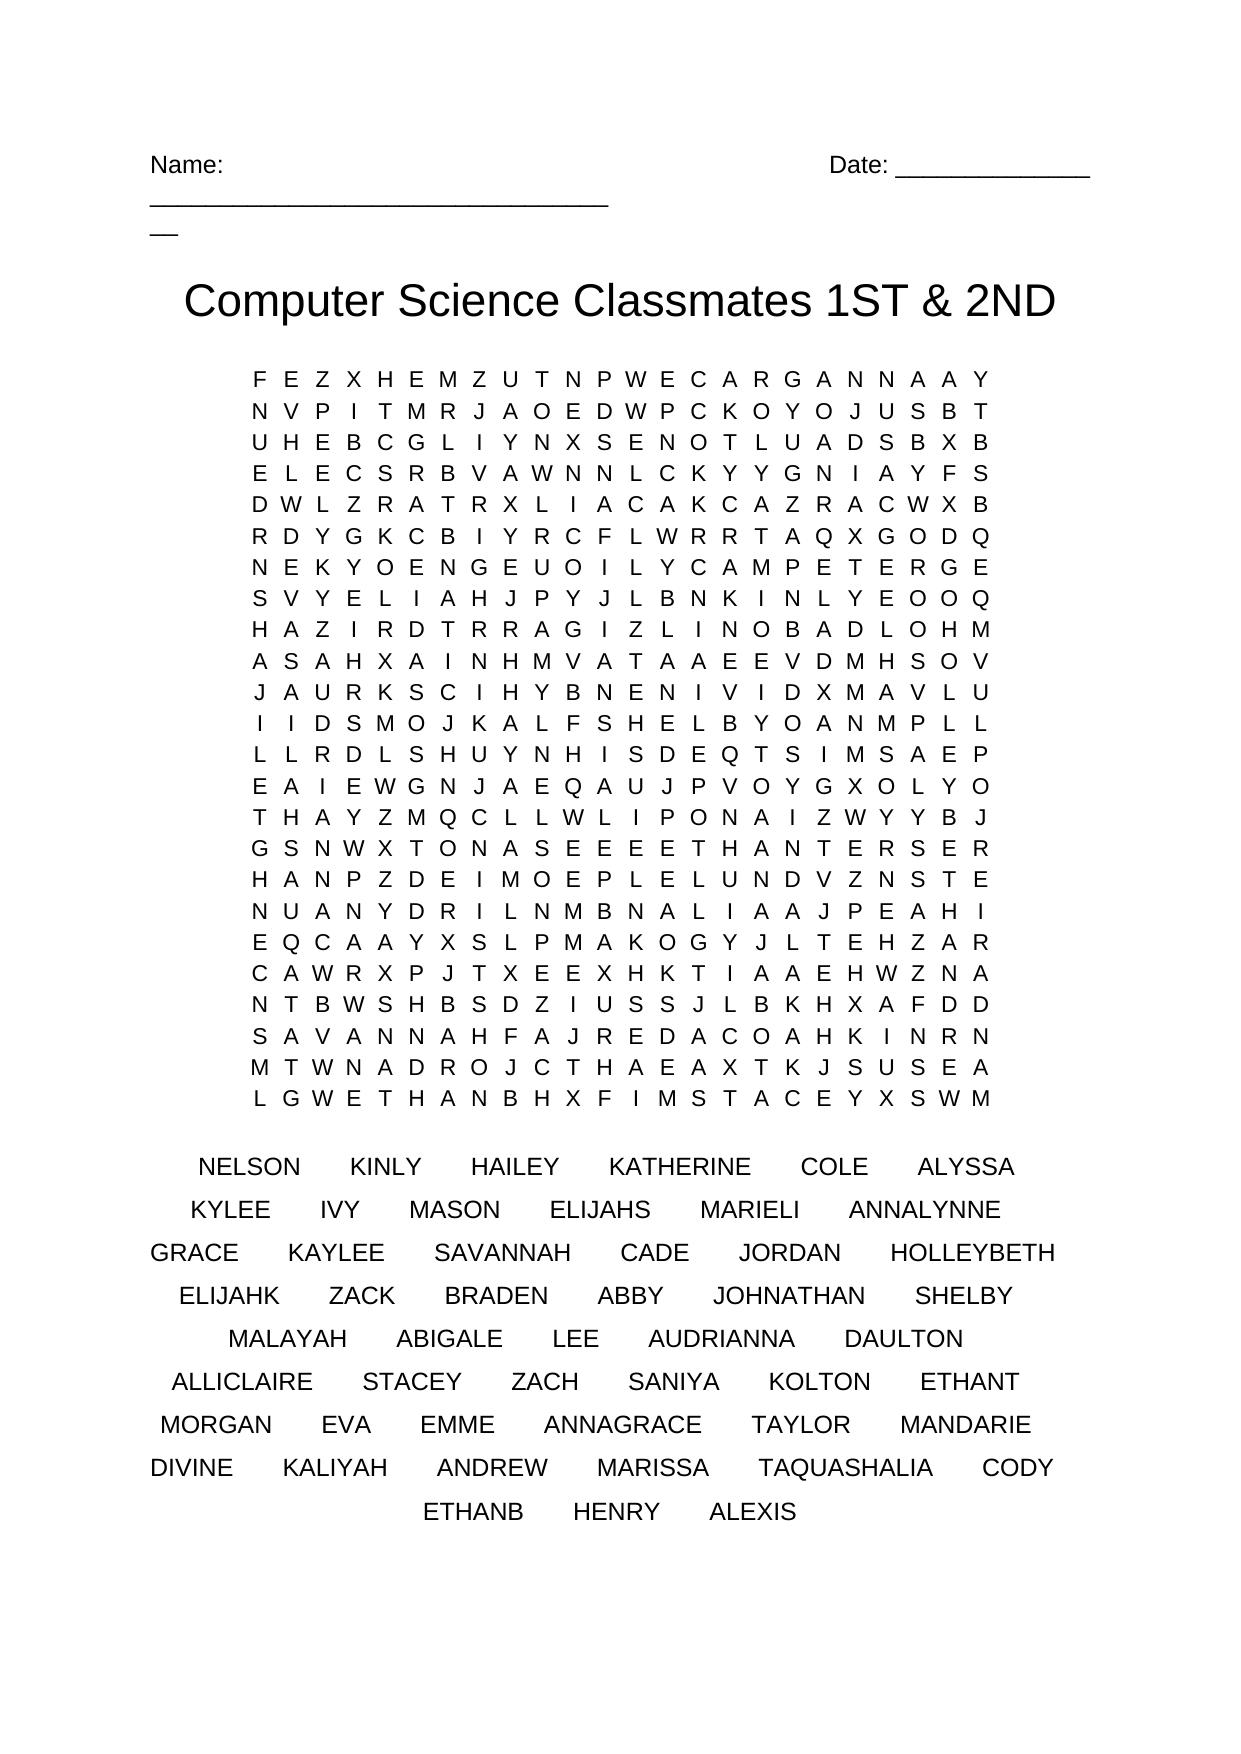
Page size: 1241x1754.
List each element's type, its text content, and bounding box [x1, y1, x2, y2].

table_cell H [401, 1083, 432, 1114]
table_cell K [777, 1051, 808, 1083]
table_cell A [651, 895, 683, 926]
table_cell I [871, 1020, 902, 1051]
table_cell J [651, 770, 683, 801]
table_cell O [902, 520, 933, 551]
table_cell O [777, 708, 808, 739]
table_cell R [307, 739, 338, 770]
table_cell N [589, 676, 620, 708]
table_cell L [495, 801, 526, 833]
table_cell P [526, 583, 557, 614]
table_cell U [620, 770, 651, 801]
table_cell J [589, 583, 620, 614]
table_cell G [244, 833, 275, 864]
table_cell H [871, 645, 902, 676]
table_cell A [777, 958, 808, 989]
table_cell Y [902, 458, 933, 489]
table_cell Z [808, 801, 839, 833]
table_cell M [369, 708, 401, 739]
table_cell M [965, 1083, 996, 1114]
table_header N [840, 364, 871, 395]
table_cell A [965, 958, 996, 989]
table_cell E [965, 551, 996, 583]
table_cell I [620, 1083, 651, 1114]
table_cell A [777, 1020, 808, 1051]
table_cell V [275, 395, 307, 426]
table_cell Y [495, 739, 526, 770]
table_cell Y [495, 520, 526, 551]
table_header A [714, 364, 745, 395]
table_cell W [338, 833, 369, 864]
table_cell A [338, 1020, 369, 1051]
table_cell O [745, 770, 777, 801]
table_header E [651, 364, 683, 395]
table_cell E [307, 458, 338, 489]
table_cell V [902, 676, 933, 708]
table_cell H [808, 989, 839, 1020]
table_cell E [808, 958, 839, 989]
table_cell B [745, 989, 777, 1020]
table_cell M [840, 739, 871, 770]
table_cell E [651, 833, 683, 864]
table_cell A [526, 1020, 557, 1051]
table_cell Y [871, 801, 902, 833]
table_cell I [965, 895, 996, 926]
table_cell S [464, 926, 495, 958]
table_cell T [275, 1051, 307, 1083]
table_cell C [558, 520, 589, 551]
table_cell O [401, 708, 432, 739]
table_cell I [338, 614, 369, 645]
table_cell T [745, 739, 777, 770]
table_cell S [620, 989, 651, 1020]
table_cell E [401, 551, 432, 583]
table_cell Y [526, 676, 557, 708]
table_cell D [401, 1051, 432, 1083]
table_header F [244, 364, 275, 395]
table_cell I [275, 708, 307, 739]
table_cell E [871, 551, 902, 583]
table_cell E [808, 551, 839, 583]
table_cell D [495, 989, 526, 1020]
table_cell R [338, 958, 369, 989]
table_cell M [526, 645, 557, 676]
text NELSON KINLY HAILEY KATHERINE COLE ALYSSA KYLEE IVY MASON ELIJAHS MARIELI ANNALYNNE GRACE KAYLEE SAVANNAH CADE JORDAN HOLLEYBETH ELIJAHK ZACK BRADEN ABBY JOHNATHAN SHELBY MALAYAH ABIGALE LEE AUDRIANNA DAULTON ALLICLAIRE STACEY ZACH SANIYA KOLTON ETHANT MORGAN EVA EMME ANNAGRACE TAYLOR MANDARIE DIVINE KALIYAH ANDREW MARISSA TAQUASHALIA CODY ETHANB HENRY ALEXIS [150, 1151, 1090, 1525]
table_cell E [558, 958, 589, 989]
table_cell U [244, 426, 275, 458]
table_cell R [683, 520, 714, 551]
table_cell R [589, 1020, 620, 1051]
table_cell J [432, 958, 463, 989]
table_cell H [464, 583, 495, 614]
table_cell L [526, 801, 557, 833]
table_header Y [965, 364, 996, 395]
table_cell L [369, 739, 401, 770]
table_cell P [526, 926, 557, 958]
table_cell A [401, 489, 432, 520]
table_cell C [683, 395, 714, 426]
table_cell M [871, 708, 902, 739]
table_cell L [714, 989, 745, 1020]
table_cell M [558, 895, 589, 926]
table_cell G [934, 551, 965, 583]
table_cell Q [714, 739, 745, 770]
table_cell O [464, 1051, 495, 1083]
table_cell H [526, 1083, 557, 1114]
table_cell U [777, 426, 808, 458]
table_cell O [369, 551, 401, 583]
table_cell O [432, 833, 463, 864]
table_cell J [808, 895, 839, 926]
table_cell O [934, 583, 965, 614]
table_cell O [808, 395, 839, 426]
table_cell N [558, 458, 589, 489]
table_cell V [307, 1020, 338, 1051]
table_cell A [275, 1020, 307, 1051]
table_cell Z [369, 864, 401, 895]
table_header P [589, 364, 620, 395]
table_cell I [464, 676, 495, 708]
table_cell T [840, 551, 871, 583]
table_cell E [275, 551, 307, 583]
table_cell A [338, 926, 369, 958]
table_cell Y [495, 426, 526, 458]
table_cell A [965, 1051, 996, 1083]
table_cell E [745, 645, 777, 676]
table_header N [558, 364, 589, 395]
table_cell F [495, 1020, 526, 1051]
table_header A [934, 364, 965, 395]
table_cell S [902, 1051, 933, 1083]
table_cell N [683, 583, 714, 614]
table_cell E [558, 395, 589, 426]
table_cell C [620, 489, 651, 520]
table_cell E [244, 926, 275, 958]
table_cell E [338, 1083, 369, 1114]
table_cell B [432, 989, 463, 1020]
table_cell A [745, 895, 777, 926]
table_cell A [401, 645, 432, 676]
table_cell H [432, 739, 463, 770]
table_cell A [432, 1083, 463, 1114]
table_cell A [495, 833, 526, 864]
table_cell E [871, 895, 902, 926]
table_cell N [965, 1020, 996, 1051]
table_cell R [432, 395, 463, 426]
table_cell W [526, 458, 557, 489]
table_cell L [620, 864, 651, 895]
table_cell K [464, 708, 495, 739]
table_cell Q [965, 520, 996, 551]
table_cell H [871, 926, 902, 958]
table_header E [275, 364, 307, 395]
table_header H [369, 364, 401, 395]
table_cell X [934, 426, 965, 458]
table_cell I [589, 551, 620, 583]
table_cell T [369, 395, 401, 426]
table_cell R [902, 551, 933, 583]
table_cell Z [620, 614, 651, 645]
table_cell J [464, 395, 495, 426]
table_cell U [526, 551, 557, 583]
table_cell N [902, 1020, 933, 1051]
table_cell I [307, 770, 338, 801]
table_cell B [651, 583, 683, 614]
table_cell B [965, 426, 996, 458]
table_cell T [244, 801, 275, 833]
table_cell B [965, 489, 996, 520]
table_cell V [714, 676, 745, 708]
table_cell K [651, 958, 683, 989]
table_cell A [745, 833, 777, 864]
table_cell E [589, 833, 620, 864]
table_cell G [871, 520, 902, 551]
table_cell H [495, 645, 526, 676]
table_header A [808, 364, 839, 395]
table_cell D [307, 708, 338, 739]
table_cell T [558, 1051, 589, 1083]
table_cell B [558, 676, 589, 708]
table_cell M [495, 864, 526, 895]
table_cell F [589, 520, 620, 551]
table_cell R [432, 895, 463, 926]
table_cell W [651, 520, 683, 551]
table_cell O [871, 770, 902, 801]
table_cell I [464, 520, 495, 551]
table_cell L [369, 583, 401, 614]
table_cell J [808, 1051, 839, 1083]
table_cell E [338, 583, 369, 614]
table_cell C [871, 489, 902, 520]
table_cell C [307, 926, 338, 958]
table_cell E [871, 583, 902, 614]
table_cell R [965, 926, 996, 958]
table_cell J [244, 676, 275, 708]
table_cell A [307, 895, 338, 926]
table_cell S [902, 645, 933, 676]
table_cell S [275, 833, 307, 864]
table_cell P [840, 895, 871, 926]
table_cell J [495, 583, 526, 614]
table_cell L [432, 426, 463, 458]
table_cell O [965, 770, 996, 801]
table_cell I [464, 895, 495, 926]
table_cell U [965, 676, 996, 708]
table_cell E [620, 426, 651, 458]
table_cell G [683, 926, 714, 958]
table_header M [432, 364, 463, 395]
table_cell S [275, 645, 307, 676]
table_cell U [464, 739, 495, 770]
table_cell T [745, 520, 777, 551]
table_cell L [526, 708, 557, 739]
table_cell F [902, 989, 933, 1020]
table_header Date: ______________ [620, 150, 1090, 274]
table_cell H [934, 614, 965, 645]
table_cell N [589, 458, 620, 489]
table_cell H [275, 801, 307, 833]
table_cell L [495, 926, 526, 958]
table_cell K [683, 458, 714, 489]
table_cell R [401, 458, 432, 489]
table_cell O [934, 645, 965, 676]
table_cell A [902, 895, 933, 926]
table_cell S [777, 739, 808, 770]
table_cell Y [777, 395, 808, 426]
table_cell K [840, 1020, 871, 1051]
table_cell N [307, 833, 338, 864]
table_cell E [620, 1020, 651, 1051]
table_cell R [934, 1020, 965, 1051]
table_cell G [558, 614, 589, 645]
table_cell W [934, 1083, 965, 1114]
table_cell A [432, 583, 463, 614]
table_cell A [745, 1083, 777, 1114]
table_cell T [464, 958, 495, 989]
table_cell H [808, 1020, 839, 1051]
table_cell S [620, 739, 651, 770]
table_cell L [745, 426, 777, 458]
table_cell R [432, 1051, 463, 1083]
table_cell A [275, 864, 307, 895]
table_cell Y [714, 458, 745, 489]
table_cell S [338, 708, 369, 739]
table_cell T [808, 926, 839, 958]
table_cell S [244, 1020, 275, 1051]
table_cell S [369, 989, 401, 1020]
table_cell A [808, 614, 839, 645]
table_cell L [683, 895, 714, 926]
table_cell T [432, 489, 463, 520]
table_cell A [651, 489, 683, 520]
table_cell N [244, 895, 275, 926]
table_cell B [589, 895, 620, 926]
table_cell Z [526, 989, 557, 1020]
table_cell T [965, 395, 996, 426]
table_cell F [934, 458, 965, 489]
table_cell Y [338, 801, 369, 833]
table_cell A [620, 1051, 651, 1083]
table_cell P [401, 958, 432, 989]
table_cell B [934, 801, 965, 833]
table_cell J [464, 770, 495, 801]
table_cell Y [840, 583, 871, 614]
table_cell U [307, 676, 338, 708]
table_header Z [464, 364, 495, 395]
table_cell R [808, 489, 839, 520]
table_cell I [683, 614, 714, 645]
table_cell D [275, 520, 307, 551]
table_cell H [934, 895, 965, 926]
table_cell T [620, 645, 651, 676]
table_cell N [526, 426, 557, 458]
table_cell A [244, 645, 275, 676]
table_cell I [840, 458, 871, 489]
table_cell O [745, 614, 777, 645]
table_cell X [558, 1083, 589, 1114]
table_cell M [965, 614, 996, 645]
table_cell T [714, 1083, 745, 1114]
table_cell M [651, 1083, 683, 1114]
table_cell M [244, 1051, 275, 1083]
table_cell L [808, 583, 839, 614]
table_cell H [714, 833, 745, 864]
table_cell N [464, 833, 495, 864]
table_cell E [620, 676, 651, 708]
table_cell D [401, 895, 432, 926]
table_cell T [934, 864, 965, 895]
table_cell A [777, 520, 808, 551]
table_header W [620, 364, 651, 395]
table_cell L [275, 458, 307, 489]
table_cell O [558, 551, 589, 583]
table_cell M [401, 395, 432, 426]
table_cell J [965, 801, 996, 833]
table_cell P [651, 801, 683, 833]
table_cell P [902, 708, 933, 739]
table_cell I [432, 645, 463, 676]
table_cell L [934, 708, 965, 739]
table_cell C [338, 458, 369, 489]
table_cell A [275, 614, 307, 645]
table_cell Y [369, 895, 401, 926]
table_cell N [777, 583, 808, 614]
table_cell A [745, 958, 777, 989]
table_cell L [495, 895, 526, 926]
table_cell L [244, 1083, 275, 1114]
table_cell R [495, 614, 526, 645]
table_cell J [745, 926, 777, 958]
table_header E [401, 364, 432, 395]
table_cell D [244, 489, 275, 520]
table_cell S [965, 458, 996, 489]
table_cell A [871, 458, 902, 489]
table_cell Z [902, 926, 933, 958]
table_header A [902, 364, 933, 395]
table_cell I [401, 583, 432, 614]
table_cell A [307, 801, 338, 833]
table_cell X [871, 1083, 902, 1114]
table_cell N [714, 801, 745, 833]
table_cell I [558, 489, 589, 520]
table_cell C [526, 1051, 557, 1083]
table_cell L [902, 770, 933, 801]
table_cell Y [307, 583, 338, 614]
table_cell B [777, 614, 808, 645]
table_cell T [683, 833, 714, 864]
table_cell I [464, 426, 495, 458]
table_cell A [307, 645, 338, 676]
table_cell N [401, 1020, 432, 1051]
table_cell I [745, 676, 777, 708]
table_cell U [714, 864, 745, 895]
table_cell P [965, 739, 996, 770]
table_header T [526, 364, 557, 395]
table_cell H [620, 708, 651, 739]
table_cell L [620, 551, 651, 583]
table_cell D [651, 1020, 683, 1051]
table_cell L [777, 926, 808, 958]
table_cell B [338, 426, 369, 458]
table_cell K [620, 926, 651, 958]
table_cell L [275, 739, 307, 770]
table_cell Z [777, 489, 808, 520]
table_header X [338, 364, 369, 395]
table_cell R [369, 489, 401, 520]
table_cell N [432, 770, 463, 801]
table_cell N [464, 1083, 495, 1114]
table_cell K [307, 551, 338, 583]
table_cell S [902, 864, 933, 895]
table_cell Y [745, 708, 777, 739]
table_cell Y [651, 551, 683, 583]
table_cell B [432, 520, 463, 551]
table_cell H [558, 739, 589, 770]
table_cell E [651, 1051, 683, 1083]
table_cell K [369, 520, 401, 551]
table_cell N [244, 551, 275, 583]
table_cell C [651, 458, 683, 489]
table_cell L [934, 676, 965, 708]
table_cell Q [275, 926, 307, 958]
table_cell S [902, 1083, 933, 1114]
table_cell C [683, 551, 714, 583]
table_cell W [338, 989, 369, 1020]
table_cell A [275, 958, 307, 989]
table_cell N [526, 895, 557, 926]
table_cell A [871, 676, 902, 708]
table_cell S [464, 989, 495, 1020]
table_cell B [495, 1083, 526, 1114]
table_cell L [965, 708, 996, 739]
table_cell K [683, 489, 714, 520]
table_cell O [745, 1020, 777, 1051]
table_cell B [934, 395, 965, 426]
table_header N [871, 364, 902, 395]
table_cell D [777, 676, 808, 708]
table_cell A [589, 489, 620, 520]
table_cell A [808, 708, 839, 739]
table_cell C [714, 489, 745, 520]
table_cell N [369, 1020, 401, 1051]
table_cell P [589, 864, 620, 895]
table_cell B [307, 989, 338, 1020]
table_cell L [620, 583, 651, 614]
table_cell E [526, 958, 557, 989]
table_cell N [777, 833, 808, 864]
table_cell X [369, 833, 401, 864]
table_cell K [714, 395, 745, 426]
table_cell W [620, 395, 651, 426]
table_cell L [871, 614, 902, 645]
table_cell A [495, 770, 526, 801]
table_cell E [965, 864, 996, 895]
table_cell X [369, 645, 401, 676]
table_cell R [714, 520, 745, 551]
table_cell N [714, 614, 745, 645]
table_cell E [934, 1051, 965, 1083]
table_cell R [871, 833, 902, 864]
table_cell D [808, 645, 839, 676]
table_cell N [464, 645, 495, 676]
table_cell Y [777, 770, 808, 801]
table_cell F [558, 708, 589, 739]
table_cell N [338, 1051, 369, 1083]
table_header G [777, 364, 808, 395]
table_cell Y [558, 583, 589, 614]
table_cell E [683, 739, 714, 770]
table_cell O [526, 395, 557, 426]
table_cell D [401, 864, 432, 895]
table_cell T [745, 1051, 777, 1083]
table_cell P [777, 551, 808, 583]
table_cell A [432, 1020, 463, 1051]
table_cell N [651, 676, 683, 708]
table_cell I [714, 895, 745, 926]
table_cell A [745, 489, 777, 520]
table_cell A [840, 489, 871, 520]
table_cell W [275, 489, 307, 520]
table_header Z [307, 364, 338, 395]
table_cell P [683, 770, 714, 801]
table_cell S [902, 395, 933, 426]
table_cell S [902, 833, 933, 864]
table_cell I [589, 739, 620, 770]
table_cell C [369, 426, 401, 458]
table_cell A [683, 1020, 714, 1051]
table_cell N [620, 895, 651, 926]
table_cell W [307, 958, 338, 989]
table_cell E [840, 833, 871, 864]
table_cell G [464, 551, 495, 583]
table_cell H [620, 958, 651, 989]
table_cell H [244, 614, 275, 645]
table_cell G [338, 520, 369, 551]
table_cell T [401, 833, 432, 864]
table_cell L [683, 864, 714, 895]
table_cell A [495, 395, 526, 426]
table_cell A [495, 708, 526, 739]
table_header Name: ___________________________________ [150, 150, 620, 274]
table_cell Z [338, 489, 369, 520]
table_cell I [558, 989, 589, 1020]
table_cell W [558, 801, 589, 833]
table_cell I [620, 801, 651, 833]
table_cell A [275, 770, 307, 801]
table_cell K [369, 676, 401, 708]
table_cell A [589, 645, 620, 676]
table_cell Y [338, 551, 369, 583]
table_cell A [934, 926, 965, 958]
table_cell J [683, 989, 714, 1020]
table_cell G [777, 458, 808, 489]
table_cell E [651, 864, 683, 895]
table_cell C [244, 958, 275, 989]
table_cell O [526, 864, 557, 895]
table_cell A [589, 770, 620, 801]
table_cell H [495, 676, 526, 708]
table_cell E [432, 864, 463, 895]
table_cell X [495, 958, 526, 989]
table_cell X [589, 958, 620, 989]
table_cell D [777, 864, 808, 895]
table_cell S [526, 833, 557, 864]
table_cell Q [808, 520, 839, 551]
table_cell E [934, 833, 965, 864]
table_cell J [495, 1051, 526, 1083]
table_cell M [401, 801, 432, 833]
table_cell H [338, 645, 369, 676]
table_cell C [432, 676, 463, 708]
table_cell E [808, 1083, 839, 1114]
table_cell L [683, 708, 714, 739]
table_cell R [338, 676, 369, 708]
table_cell N [934, 958, 965, 989]
table_cell S [369, 458, 401, 489]
table_cell S [401, 676, 432, 708]
table_cell L [651, 614, 683, 645]
table_cell H [589, 1051, 620, 1083]
table_cell C [401, 520, 432, 551]
table_cell N [307, 864, 338, 895]
table_cell N [338, 895, 369, 926]
table_cell X [840, 770, 871, 801]
table_cell O [651, 926, 683, 958]
table_cell S [651, 989, 683, 1020]
table_cell X [840, 520, 871, 551]
table_cell Z [840, 864, 871, 895]
table_cell V [714, 770, 745, 801]
table_cell V [558, 645, 589, 676]
table_cell H [275, 426, 307, 458]
table_cell Y [307, 520, 338, 551]
table_cell A [871, 989, 902, 1020]
table_cell A [808, 426, 839, 458]
table_cell Q [432, 801, 463, 833]
table_cell E [620, 833, 651, 864]
table_cell K [777, 989, 808, 1020]
table_cell X [432, 926, 463, 958]
table_cell K [714, 583, 745, 614]
table_cell Y [714, 926, 745, 958]
table_cell N [840, 708, 871, 739]
table_cell Y [840, 1083, 871, 1114]
table_cell H [840, 958, 871, 989]
table_cell U [871, 395, 902, 426]
table_cell V [965, 645, 996, 676]
table_cell N [745, 864, 777, 895]
table_cell N [526, 739, 557, 770]
table_cell A [589, 926, 620, 958]
table_cell A [745, 801, 777, 833]
table_cell D [934, 520, 965, 551]
table_cell E [307, 426, 338, 458]
table_cell L [244, 739, 275, 770]
table_cell T [714, 426, 745, 458]
table_cell Q [965, 583, 996, 614]
table_cell M [745, 551, 777, 583]
table_cell H [244, 864, 275, 895]
table_cell I [745, 583, 777, 614]
table_cell B [714, 708, 745, 739]
table_cell A [526, 614, 557, 645]
table_cell O [683, 801, 714, 833]
table_cell B [432, 458, 463, 489]
table_cell N [651, 426, 683, 458]
table_cell Z [902, 958, 933, 989]
table_cell A [777, 895, 808, 926]
table_cell P [338, 864, 369, 895]
table_cell O [902, 583, 933, 614]
table_cell S [401, 739, 432, 770]
table_cell E [934, 739, 965, 770]
table_cell C [714, 1020, 745, 1051]
table_cell P [307, 395, 338, 426]
table_cell L [620, 458, 651, 489]
table_cell J [558, 1020, 589, 1051]
table_cell Y [934, 770, 965, 801]
table_cell J [840, 395, 871, 426]
table_cell G [808, 770, 839, 801]
table_cell X [934, 489, 965, 520]
table_cell V [275, 583, 307, 614]
table_cell E [244, 458, 275, 489]
table_cell S [683, 1083, 714, 1114]
table_cell M [840, 645, 871, 676]
table_cell O [745, 395, 777, 426]
table_cell N [808, 458, 839, 489]
table_cell I [244, 708, 275, 739]
table_cell P [651, 395, 683, 426]
table_cell W [902, 489, 933, 520]
table_cell U [871, 1051, 902, 1083]
table_cell Y [902, 801, 933, 833]
table_cell G [275, 1083, 307, 1114]
table_cell T [275, 989, 307, 1020]
table_header U [495, 364, 526, 395]
table_cell A [495, 458, 526, 489]
table_cell Q [558, 770, 589, 801]
table_cell I [338, 395, 369, 426]
table_cell N [871, 864, 902, 895]
table_cell E [338, 770, 369, 801]
table_cell R [244, 520, 275, 551]
table_cell R [464, 614, 495, 645]
table_cell U [275, 895, 307, 926]
table_cell T [369, 1083, 401, 1114]
table_cell J [432, 708, 463, 739]
table_cell D [840, 614, 871, 645]
table_cell A [651, 645, 683, 676]
table_cell S [871, 426, 902, 458]
table_cell W [369, 770, 401, 801]
table_cell R [526, 520, 557, 551]
table_cell E [840, 926, 871, 958]
table_cell D [840, 426, 871, 458]
table_cell E [495, 551, 526, 583]
table_cell D [934, 989, 965, 1020]
table_cell C [464, 801, 495, 833]
table_cell H [464, 1020, 495, 1051]
table_cell E [244, 770, 275, 801]
table_cell H [401, 989, 432, 1020]
table_cell V [777, 645, 808, 676]
table_cell Y [401, 926, 432, 958]
table_cell L [307, 489, 338, 520]
table_cell S [244, 583, 275, 614]
table_cell E [651, 708, 683, 739]
table_cell B [902, 426, 933, 458]
table_cell S [871, 739, 902, 770]
table_cell E [714, 645, 745, 676]
table_cell O [902, 614, 933, 645]
table_cell R [464, 489, 495, 520]
table_cell U [589, 989, 620, 1020]
table_cell X [558, 426, 589, 458]
table_cell C [777, 1083, 808, 1114]
table_cell X [714, 1051, 745, 1083]
table_cell S [589, 708, 620, 739]
table_cell N [432, 551, 463, 583]
table_cell D [338, 739, 369, 770]
table_cell A [714, 551, 745, 583]
table_cell A [369, 926, 401, 958]
table_cell I [589, 614, 620, 645]
table_cell N [244, 395, 275, 426]
table_cell I [464, 864, 495, 895]
table_cell X [808, 676, 839, 708]
table_cell A [369, 1051, 401, 1083]
table_cell Y [745, 458, 777, 489]
table_cell A [902, 739, 933, 770]
table_cell A [275, 676, 307, 708]
table_cell W [871, 958, 902, 989]
table_cell W [307, 1083, 338, 1114]
table_cell R [369, 614, 401, 645]
table_cell Z [369, 801, 401, 833]
table_cell M [558, 926, 589, 958]
table_cell E [558, 864, 589, 895]
table_cell I [714, 958, 745, 989]
table_cell W [307, 1051, 338, 1083]
table_cell L [620, 520, 651, 551]
table_cell X [495, 489, 526, 520]
table_cell A [683, 1051, 714, 1083]
table_cell W [840, 801, 871, 833]
table_cell S [840, 1051, 871, 1083]
table_cell A [683, 645, 714, 676]
table_cell D [589, 395, 620, 426]
table_cell D [401, 614, 432, 645]
table_cell D [651, 739, 683, 770]
table_cell F [589, 1083, 620, 1114]
table_cell G [401, 426, 432, 458]
table_header C [683, 364, 714, 395]
table_cell M [840, 676, 871, 708]
table_cell X [840, 989, 871, 1020]
table_cell E [558, 833, 589, 864]
title Computer Science Classmates 1ST & 2ND [150, 274, 1090, 326]
table_header R [745, 364, 777, 395]
table_cell V [464, 458, 495, 489]
table_cell I [683, 676, 714, 708]
table_cell I [777, 801, 808, 833]
table_cell L [589, 801, 620, 833]
table_cell N [244, 989, 275, 1020]
table_cell Z [307, 614, 338, 645]
table_cell T [432, 614, 463, 645]
table_cell L [526, 489, 557, 520]
table_cell R [965, 833, 996, 864]
table_cell E [526, 770, 557, 801]
table_cell X [369, 958, 401, 989]
table_cell G [401, 770, 432, 801]
table_cell T [683, 958, 714, 989]
table_cell D [965, 989, 996, 1020]
table_cell T [808, 833, 839, 864]
table_cell O [683, 426, 714, 458]
table_cell V [808, 864, 839, 895]
table_cell I [808, 739, 839, 770]
table_cell S [589, 426, 620, 458]
